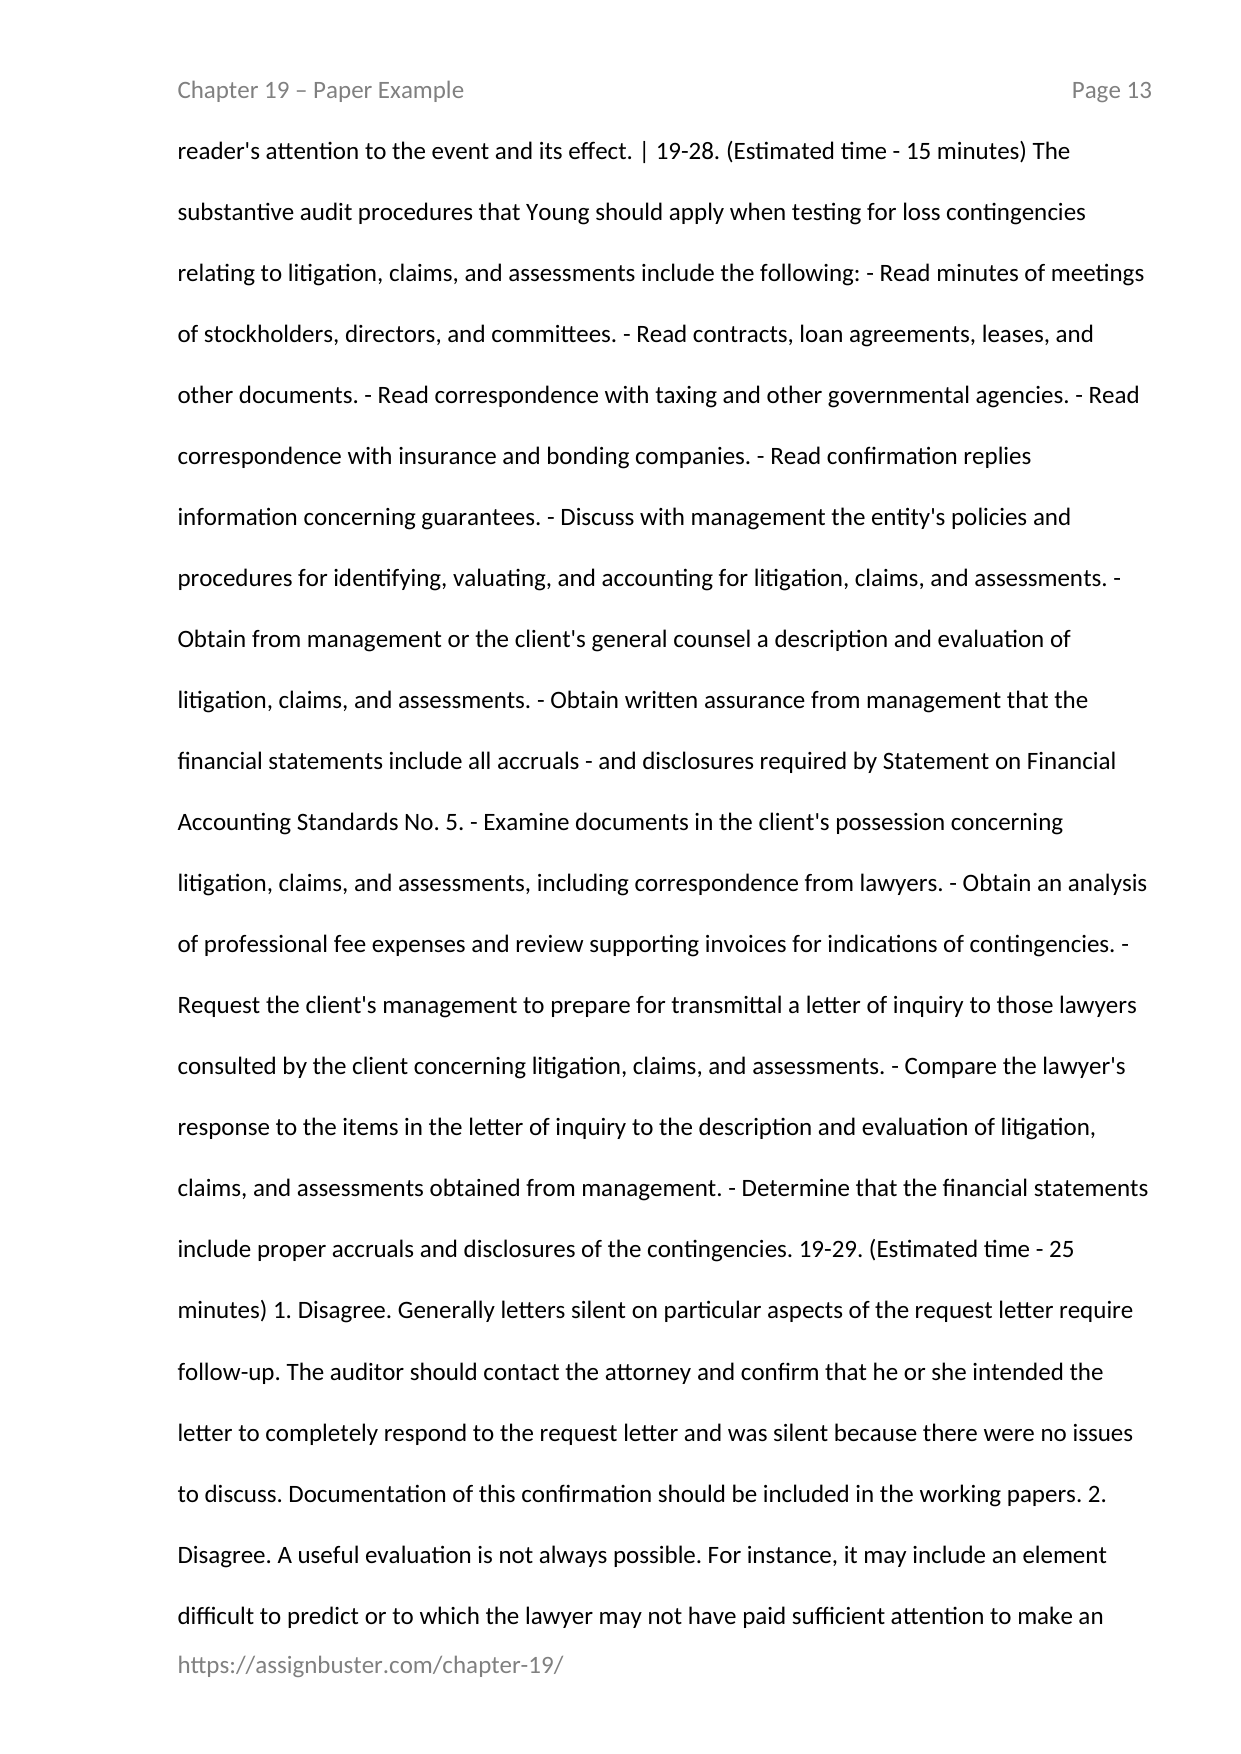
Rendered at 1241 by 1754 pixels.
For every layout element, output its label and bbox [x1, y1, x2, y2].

text [177, 135, 1152, 1630]
